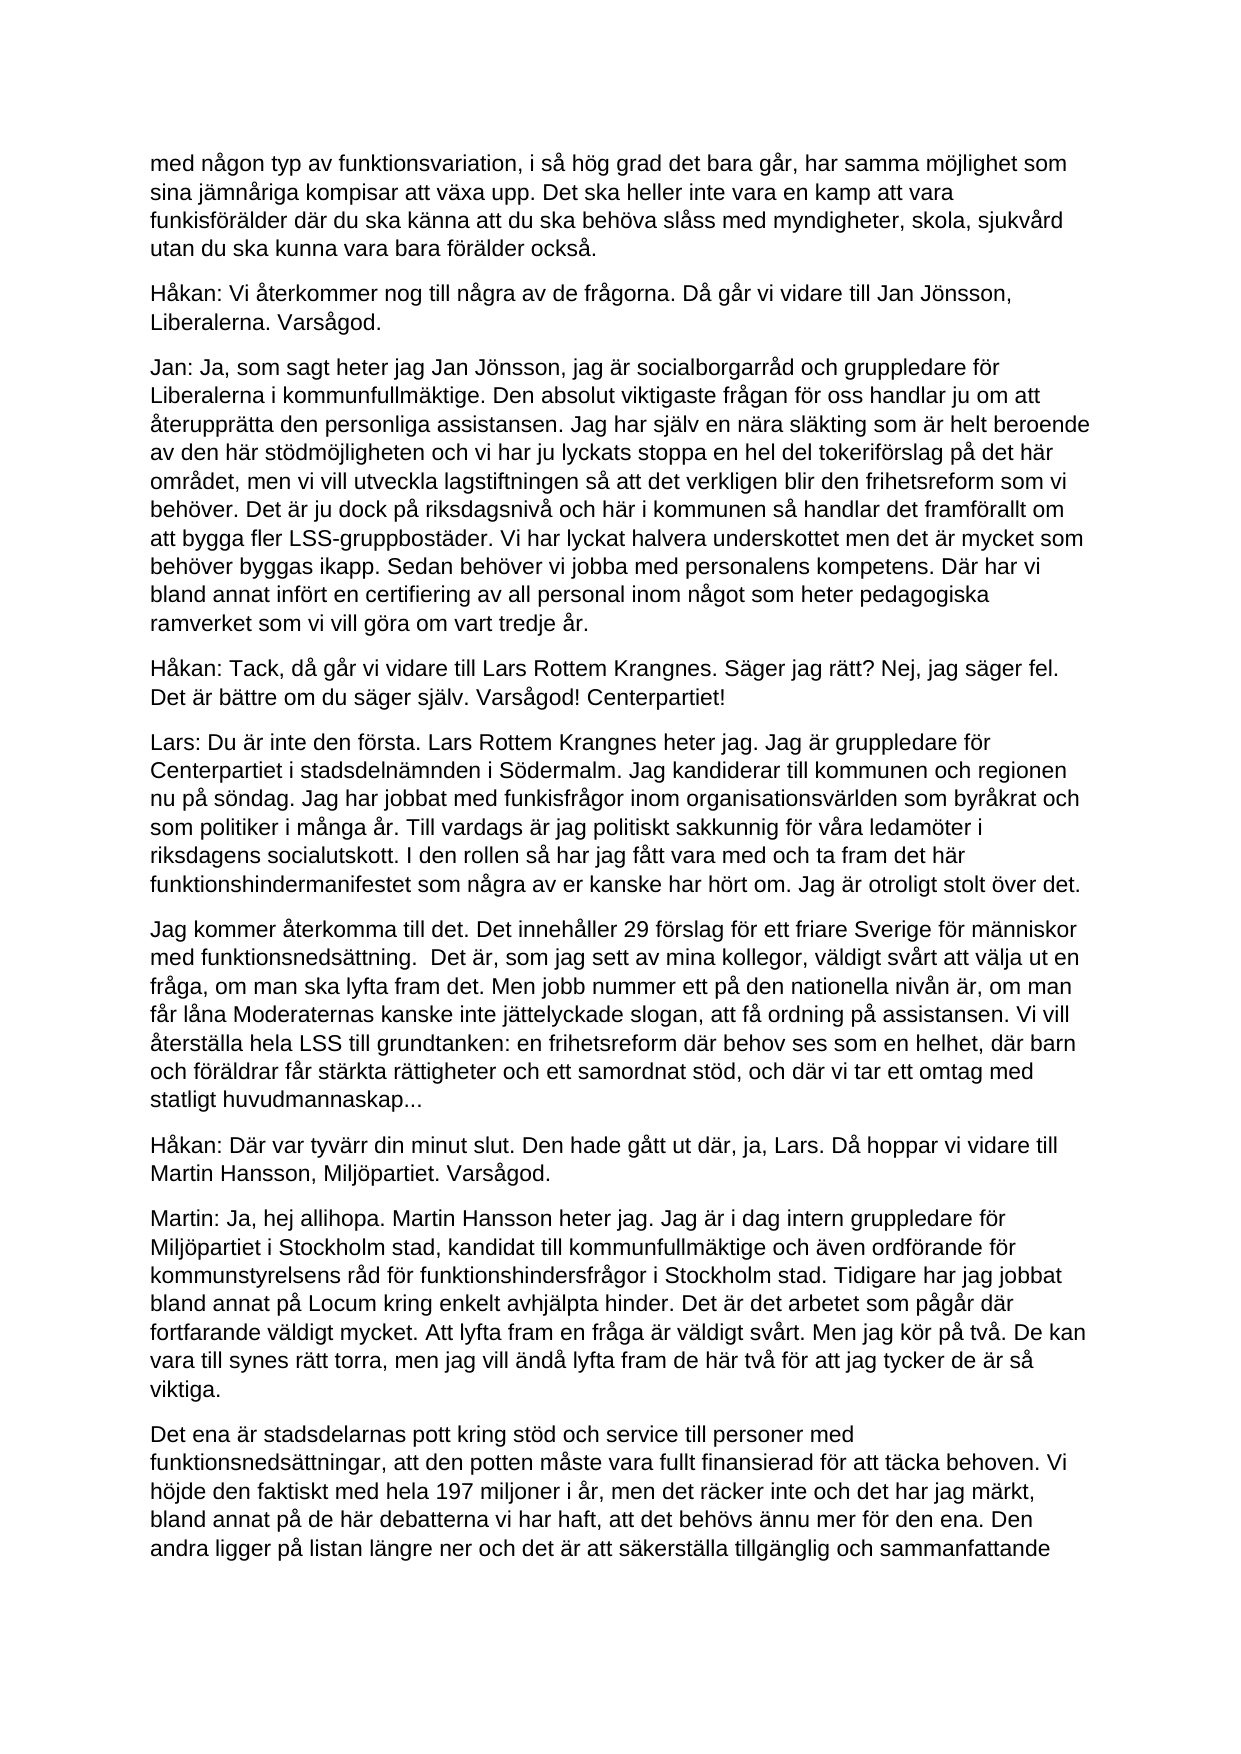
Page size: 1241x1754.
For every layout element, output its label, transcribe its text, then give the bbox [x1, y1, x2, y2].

text Jan: Ja, som sagt heter jag Jan Jönsson, jag är socialborgarråd och gruppledare för Liberalerna i kommunfullmäktige. Den absolut viktigaste frågan för oss handlar ju om att återupprätta den personliga assistansen. Jag har själv en nära släkting som är helt beroende av den här stödmöjligheten och vi har ju lyckats stoppa en hel del tokeriförslag på det här området, men vi vill utveckla lagstiftningen så att det verkligen blir den frihetsreform som vi behöver. Det är ju dock på riksdagsnivå och här i kommunen så handlar det framförallt om att bygga fler LSS-gruppbostäder. Vi har lyckat halvera underskottet men det är mycket som behöver byggas ikapp. Sedan behöver vi jobba med personalens kompetens. Där har vi bland annat infört en certifiering av all personal inom något som heter pedagogiska ramverket som vi vill göra om vart tredje år. [150, 354, 1090, 636]
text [150, 1421, 1090, 1561]
text Håkan: Tack, då går vi vidare till Lars Rottem Krangnes. Säger jag rätt? Nej, jag säger fel. Det är bättre om du säger själv. Varsågod! Centerpartiet! [150, 655, 1090, 710]
text Jag kommer återkomma till det. Det innehåller 29 förslag för ett friare Sverige för människor med funktionsnedsättning. Det är, som jag sett av mina kollegor, väldigt svårt att välja ut en fråga, om man ska lyfta fram det. Men jobb nummer ett på den nationella nivån är, om man får låna Moderaternas kanske inte jättelyckade slogan, att få ordning på assistansen. Vi vill återställa hela LSS till grundtanken: en frihetsreform där behov ses som en helhet, där barn och föräldrar får stärkta rättigheter och ett samordnat stöd, och där vi tar ett omtag med statligt huvudmannaskap... [150, 916, 1090, 1113]
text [150, 150, 1090, 262]
text Martin: Ja, hej allihopa. Martin Hansson heter jag. Jag är i dag intern gruppledare för Miljöpartiet i Stockholm stad, kandidat till kommunfullmäktige och även ordförande för kommunstyrelsens råd för funktionshindersfrågor i Stockholm stad. Tidigare har jag jobbat bland annat på Locum kring enkelt avhjälpta hinder. Det är det arbetet som pågår där fortfarande väldigt mycket. Att lyfta fram en fråga är väldigt svårt. Men jag kör på två. De kan vara till synes rätt torra, men jag vill ändå lyfta fram de här två för att jag tycker de är så viktiga. [150, 1205, 1090, 1402]
text Håkan: Vi återkommer nog till några av de frågorna. Då går vi vidare till Jan Jönsson, Liberalerna. Varsågod. [150, 280, 1090, 335]
text Håkan: Där var tyvärr din minut slut. Den hade gått ut där, ja, Lars. Då hoppar vi vidare till Martin Hansson, Miljöpartiet. Varsågod. [150, 1132, 1090, 1186]
text Lars: Du är inte den första. Lars Rottem Krangnes heter jag. Jag är gruppledare för Centerpartiet i stadsdelnämnden i Södermalm. Jag kandiderar till kommunen och regionen nu på söndag. Jag har jobbat med funkisfrågor inom organisationsvärlden som byråkrat och som politiker i många år. Till vardags är jag politiskt sakkunnig för våra ledamöter i riksdagens socialutskott. I den rollen så har jag fått vara med och ta fram det här funktionshindermanifestet som några av er kanske har hört om. Jag är otroligt stolt över det. [150, 728, 1090, 897]
